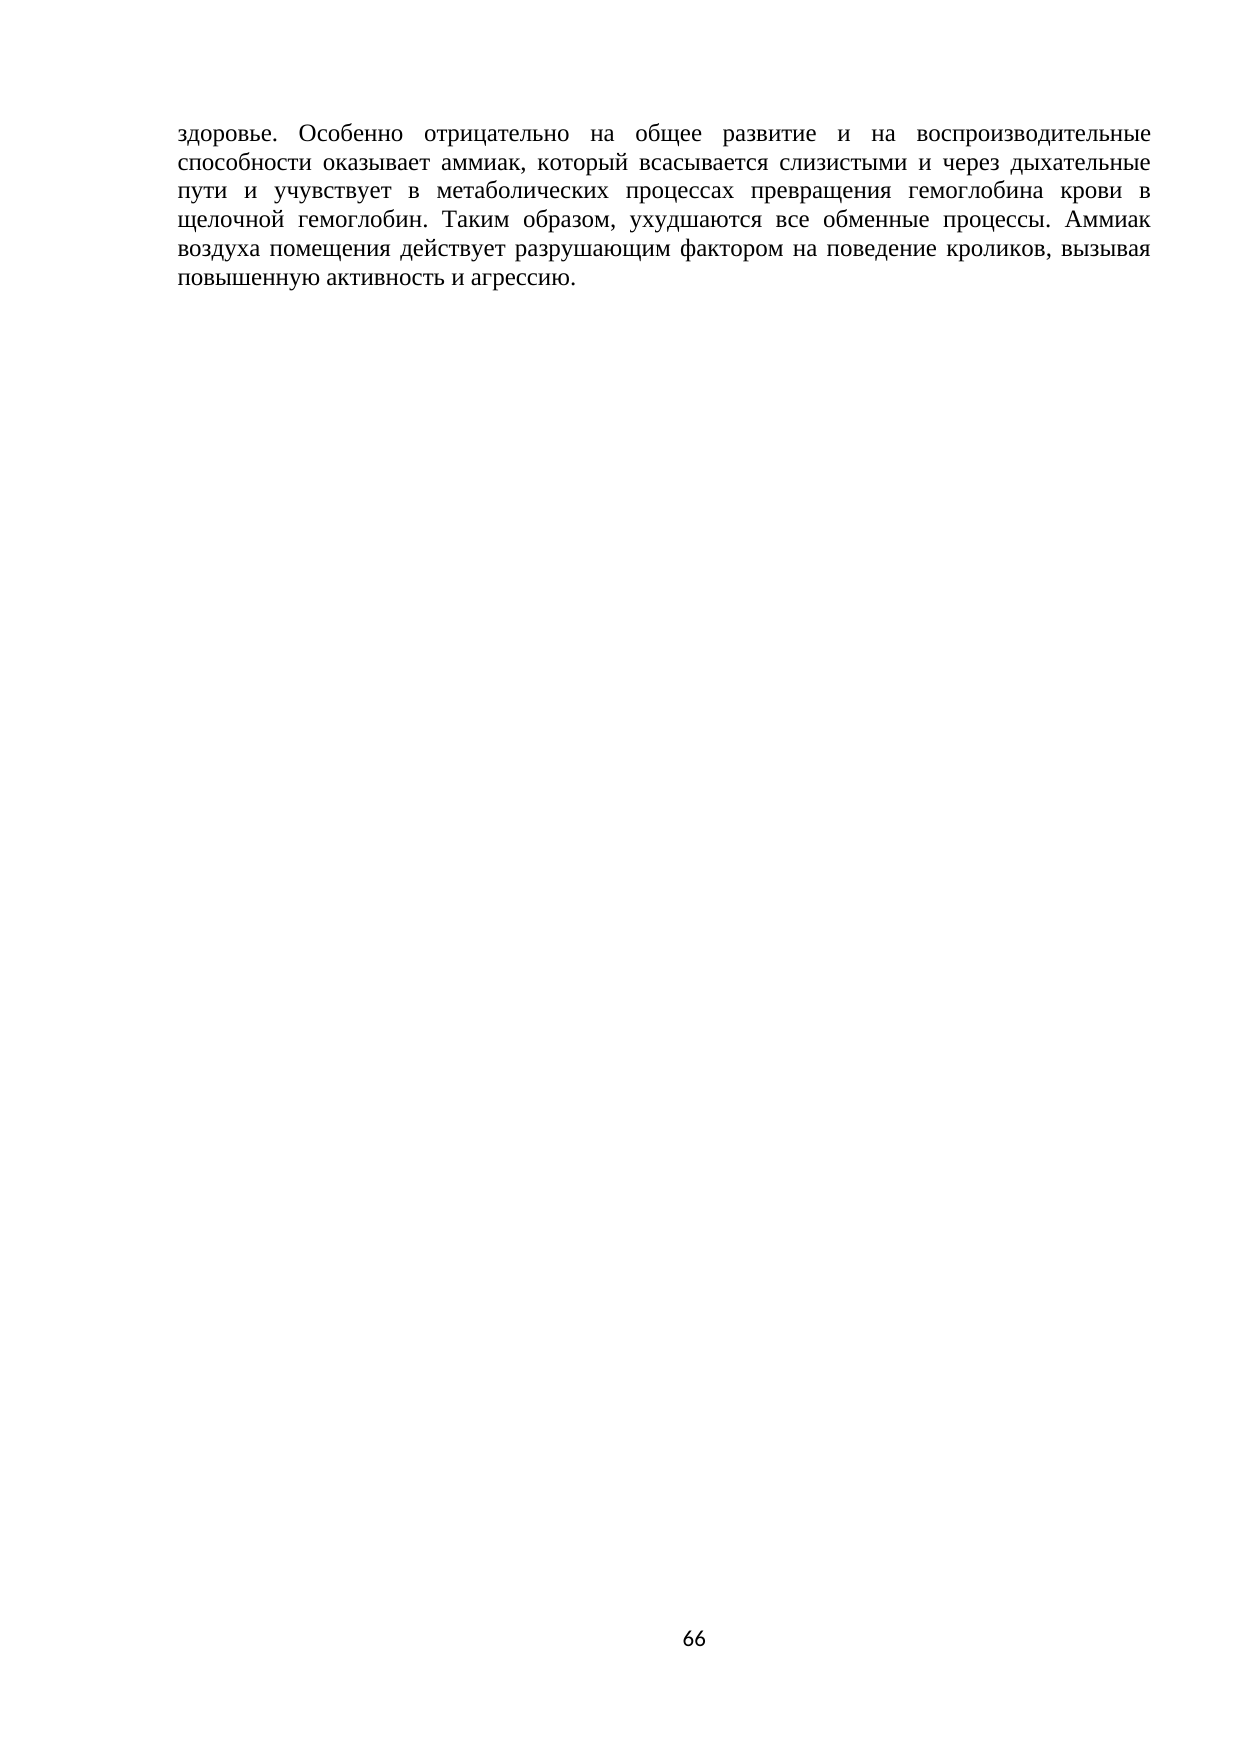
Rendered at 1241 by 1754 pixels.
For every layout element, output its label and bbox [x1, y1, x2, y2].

text [177, 118, 1152, 291]
